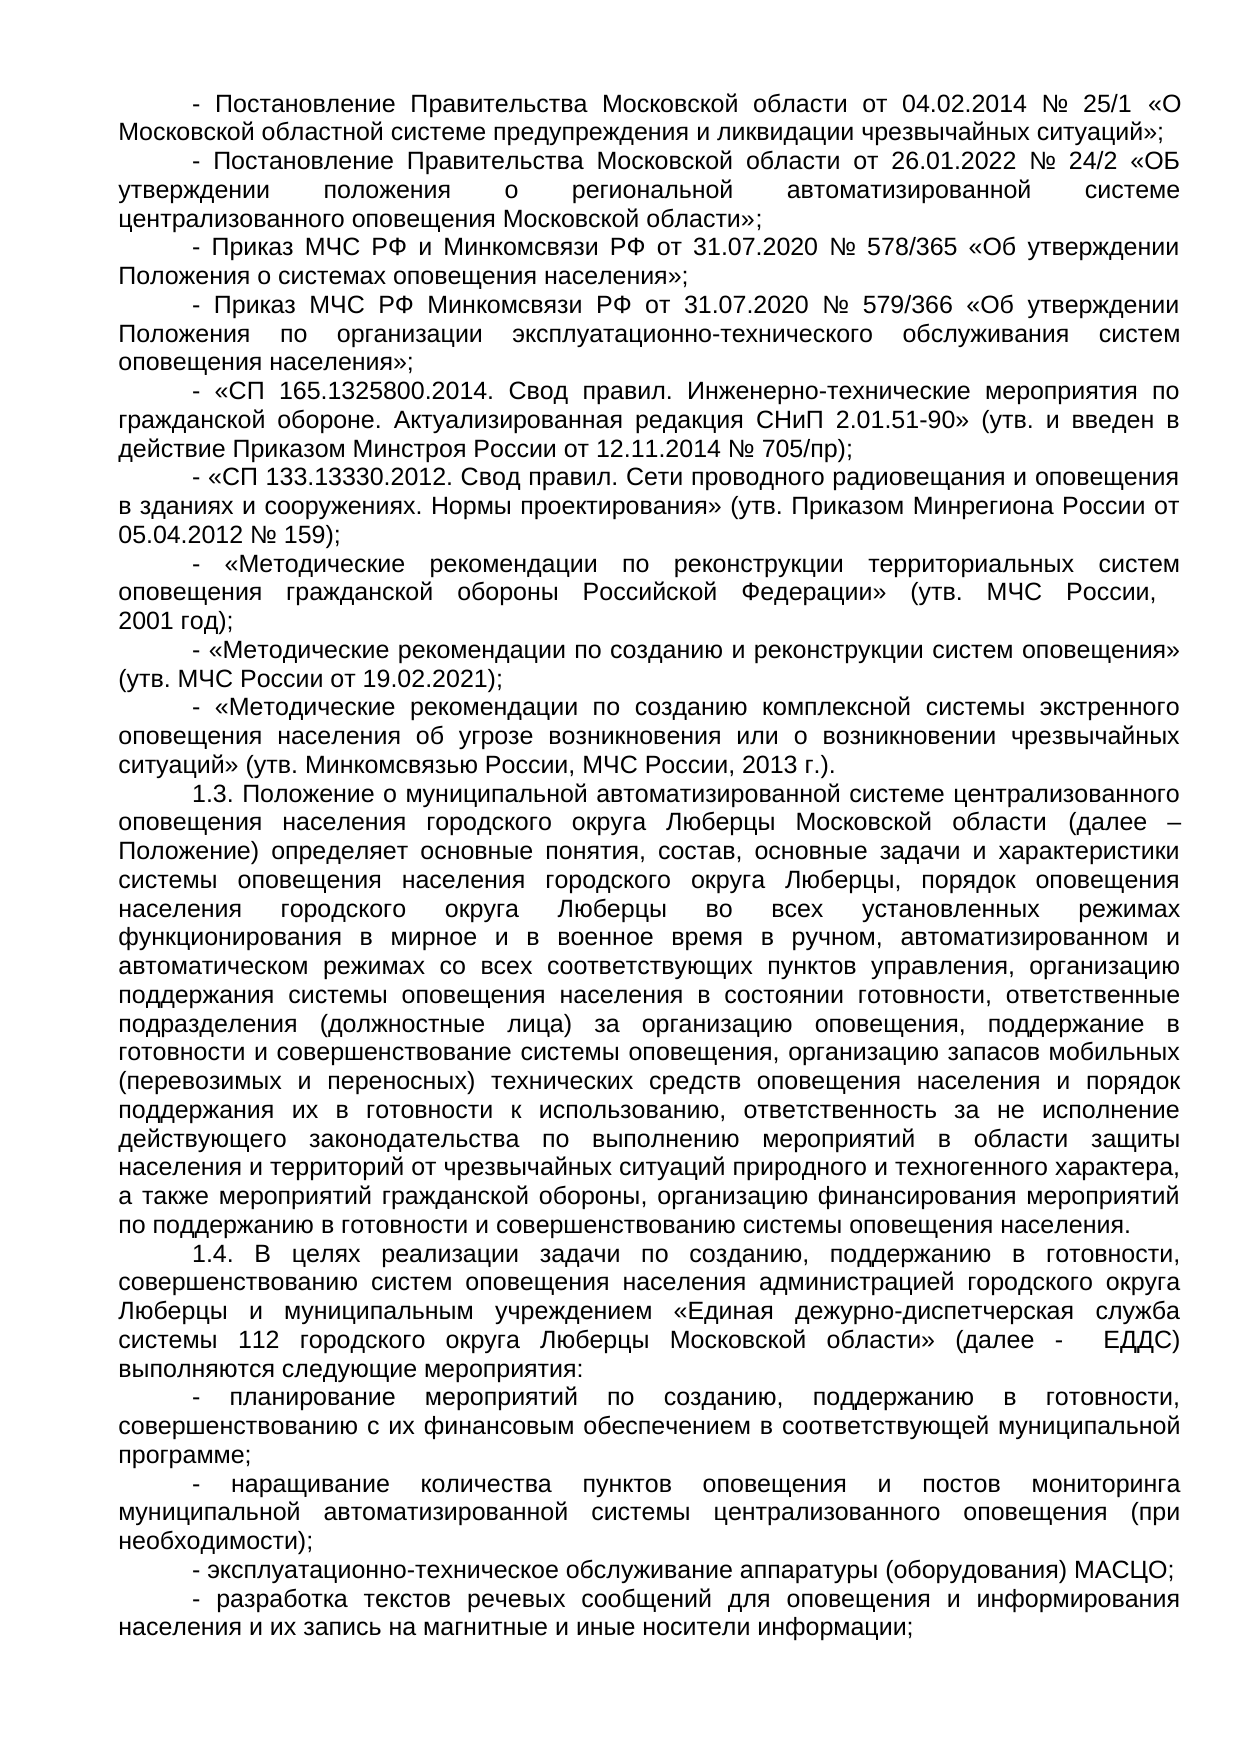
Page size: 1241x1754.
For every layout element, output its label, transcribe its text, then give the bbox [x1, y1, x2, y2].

text - «СП 133.13330.2012. Свод правил. Сети проводного радиовещания и оповещения в зданиях и сооружениях. Нормы проектирования» (утв. Приказом Минрегиона России от 05.04.2012 № 159); [118, 462, 1181, 549]
text - Постановление Правительства Московской области от 26.01.2022 № 24/2 «ОБ утверждении положения о региональной автоматизированной системе централизованного оповещения Московской области»; [118, 146, 1181, 232]
text - «СП 165.1325800.2014. Свод правил. Инженерно-технические мероприятия по гражданской обороне. Актуализированная редакция СНиП 2.01.51-90» (утв. и введен в действие Приказом Минстроя России от 12.11.2014 № 705/пр); [118, 376, 1181, 462]
text - «Методические рекомендации по созданию и реконструкции систем оповещения» (утв. МЧС России от 19.02.2021); [118, 635, 1181, 692]
text 1.3. Положение о муниципальной автоматизированной системе централизованного оповещения населения городского округа Люберцы Московской области (далее – Положение) определяет основные понятия, состав, основные задачи и характеристики системы оповещения населения городского округа Люберцы, порядок оповещения населения городского округа Люберцы во всех установленных режимах функционирования в мирное и в военное время в ручном, автоматизированном и автоматическом режимах со всех соответствующих пунктов управления, организацию поддержания системы оповещения населения в состоянии готовности, ответственные подразделения (должностные лица) за организацию оповещения, поддержание в готовности и совершенствование системы оповещения, организацию запасов мобильных (перевозимых и переносных) технических средств оповещения населения и порядок поддержания их в готовности к использованию, ответственность за не исполнение действующего законодательства по выполнению мероприятий в области защиты населения и территорий от чрезвычайных ситуаций природного и техногенного характера, а также мероприятий гражданской обороны, организацию финансирования мероприятий по поддержанию в готовности и совершенствованию системы оповещения населения. [118, 779, 1181, 1239]
text - Приказ МЧС РФ и Минкомсвязи РФ от 31.07.2020 № 578/365 «Об утверждении Положения о системах оповещения населения»; [118, 232, 1181, 290]
text - наращивание количества пунктов оповещения и постов мониторинга муниципальной автоматизированной системы централизованного оповещения (при необходимости); [118, 1469, 1181, 1555]
text - Приказ МЧС РФ Минкомсвязи РФ от 31.07.2020 № 579/366 «Об утверждении Положения по организации эксплуатационно-технического обслуживания систем оповещения населения»; [118, 290, 1181, 376]
text - планирование мероприятий по созданию, поддержанию в готовности, совершенствованию с их финансовым обеспечением в соответствующей муниципальной программе; [118, 1382, 1181, 1469]
text - разработка текстов речевых сообщений для оповещения и информирования населения и их запись на магнитные и иные носители информации; [118, 1584, 1181, 1641]
text 1.4. В целях реализации задачи по созданию, поддержанию в готовности, совершенствованию систем оповещения населения администрацией городского округа Люберцы и муниципальным учреждением «Единая дежурно-диспетчерская служба системы 112 городского округа Люберцы Московской области» (далее - ЕДДС) выполняются следующие мероприятия: [118, 1239, 1181, 1382]
text - Постановление Правительства Московской области от 04.02.2014 № 25/1 «О Московской областной системе предупреждения и ликвидации чрезвычайных ситуаций»; [118, 89, 1181, 146]
text - «Методические рекомендации по реконструкции территориальных систем оповещения гражданской обороны Российской Федерации» (утв. МЧС России, 2001 год); [118, 549, 1181, 635]
text - «Методические рекомендации по созданию комплексной системы экстренного оповещения населения об угрозе возникновения или о возникновении чрезвычайных ситуаций» (утв. Минкомсвязью России, МЧС России, .). [118, 692, 1181, 779]
text - эксплуатационно-техническое обслуживание аппаратуры (оборудования) МАСЦО; [118, 1555, 1181, 1584]
